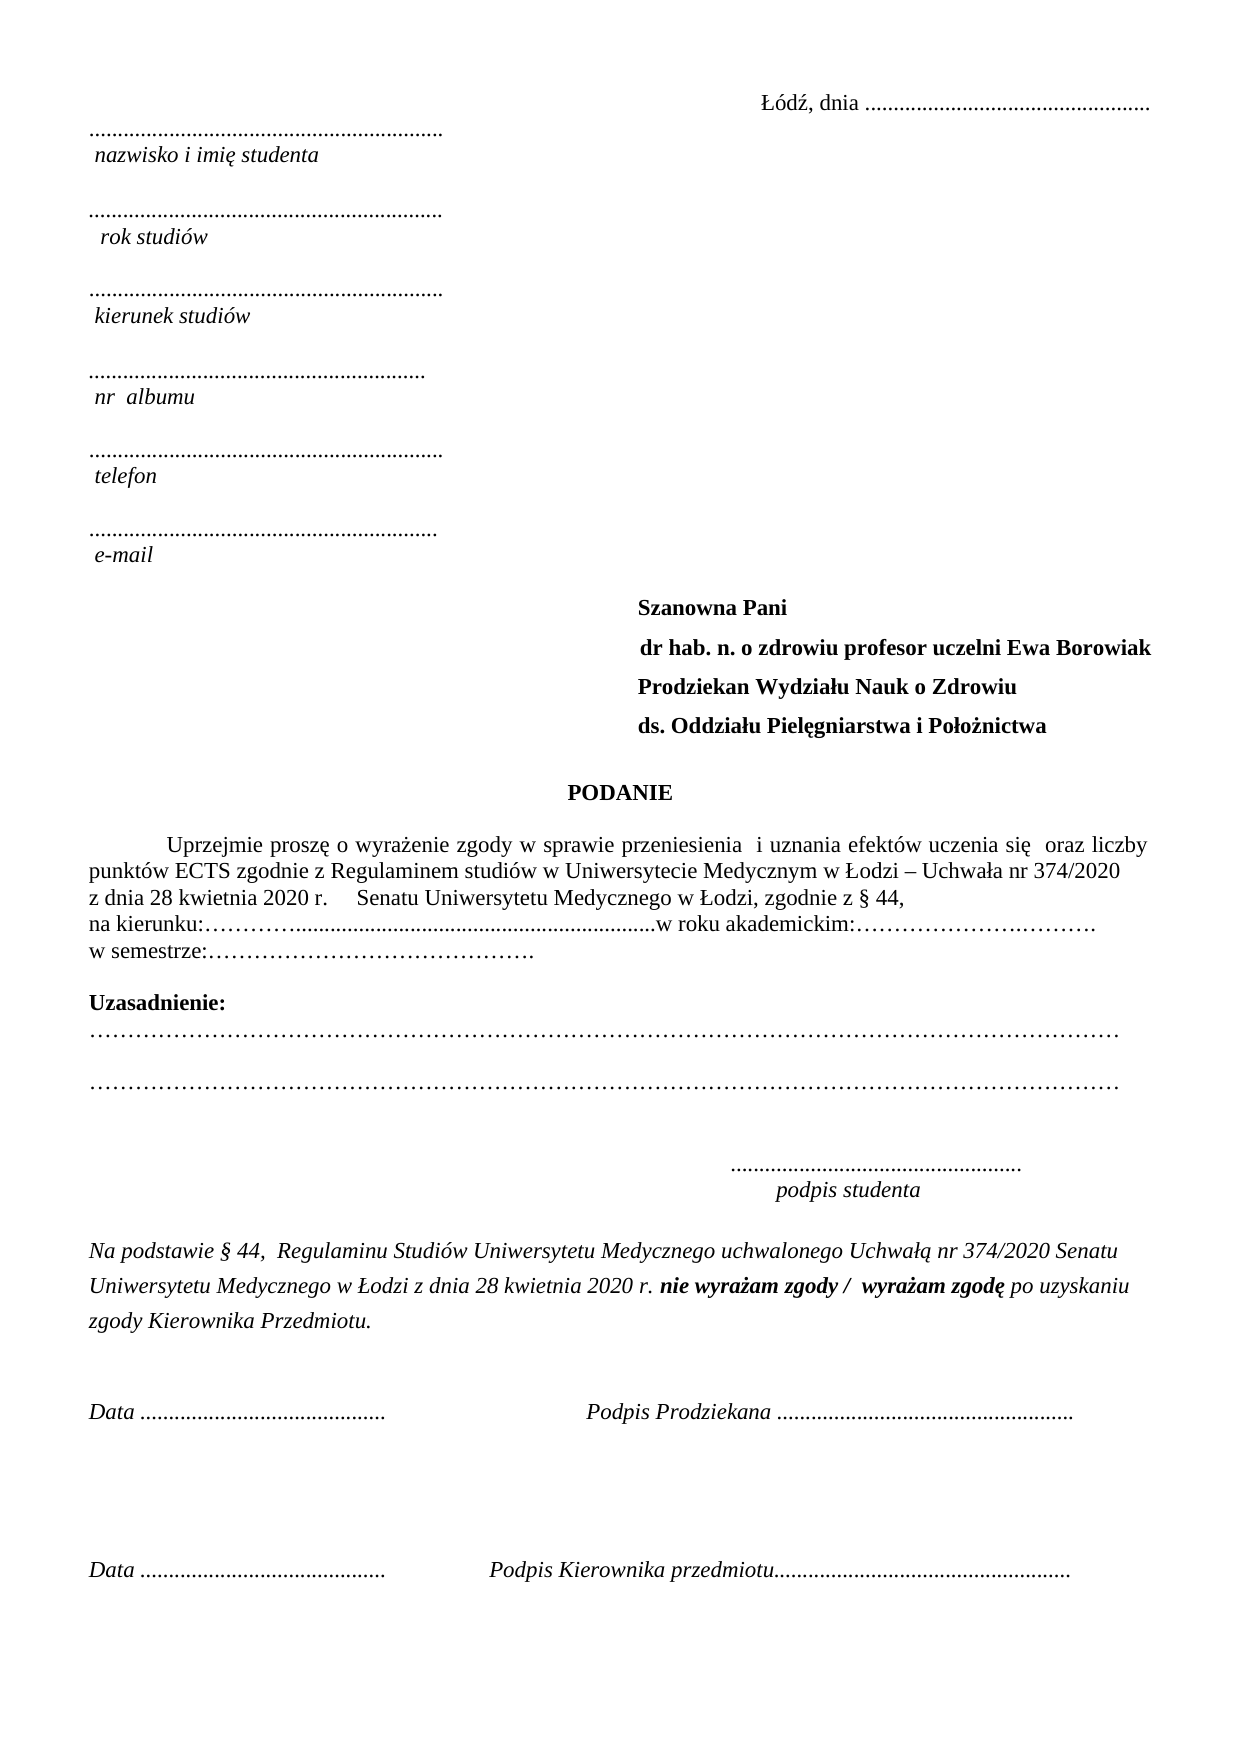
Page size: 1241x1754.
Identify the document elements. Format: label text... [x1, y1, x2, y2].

text kierunek studiów [89, 302, 1152, 357]
text ……………………………………………………………………………………………………………………… [89, 1016, 1152, 1042]
text ............................................................. [89, 515, 1152, 541]
text Data ........................................... Podpis Prodziekana .................................................... [89, 1398, 1152, 1424]
text na kierunku:…………...............................................................w roku akademickim:………………….………. [89, 910, 1152, 937]
text rok studiów [89, 223, 1152, 249]
text Data ........................................... Podpis Kierownika przedmiotu.................................................... [89, 1556, 1152, 1582]
text ds. Oddziału Pielęgniarstwa i Położnictwa [89, 713, 1152, 739]
text nazwisko i imię studenta [89, 141, 1152, 168]
text .............................................................. [89, 436, 1152, 462]
text Na podstawie § 44, Regulaminu Studiów Uniwersytetu Medycznego uchwalonego Uchwałą nr 374/2020 Senatu Uniwersytetu Medycznego w Łodzi z dnia 28 kwietnia 2020 r. nie wyrażam zgody / wyrażam zgodę po uzyskaniu zgody Kierownika Przedmiotu. [89, 1229, 1152, 1334]
text w semestrze:……………………………………. [89, 937, 1152, 963]
text ……………………………………………………………………………………………………………………… [89, 1068, 1152, 1095]
text ................................................... podpis studenta [89, 1150, 1152, 1203]
text ........................................................... [89, 357, 1152, 383]
text Uzasadnienie: [89, 989, 1152, 1016]
text PODANIE [89, 778, 1152, 805]
text dr hab. n. o zdrowiu profesor uczelni Ewa Borowiak [89, 634, 1152, 660]
text Prodziekan Wydziału Nauk o Zdrowiu [89, 673, 1152, 699]
text Uprzejmie proszę o wyrażenie zgody w sprawie przeniesienia i uznania efektów uczenia się oraz liczby punktów ECTS zgodnie z Regulaminem studiów w Uniwersytecie Medycznym w Łodzi – Uchwała nr 374/2020 [89, 831, 1152, 884]
text e-mail [89, 541, 1152, 568]
text .............................................................. [89, 115, 1152, 141]
text z dnia 28 kwietnia 2020 r. Senatu Uniwersytetu Medycznego w Łodzi, zgodnie z § 44, [89, 884, 1152, 910]
text Łódź, dnia .................................................. [89, 89, 1152, 115]
text .............................................................. [89, 276, 1152, 302]
text telefon [89, 462, 1152, 489]
text Szanowna Pani [89, 594, 1152, 621]
text .............................................................. [89, 196, 1152, 223]
text nr albumu [89, 383, 1152, 410]
